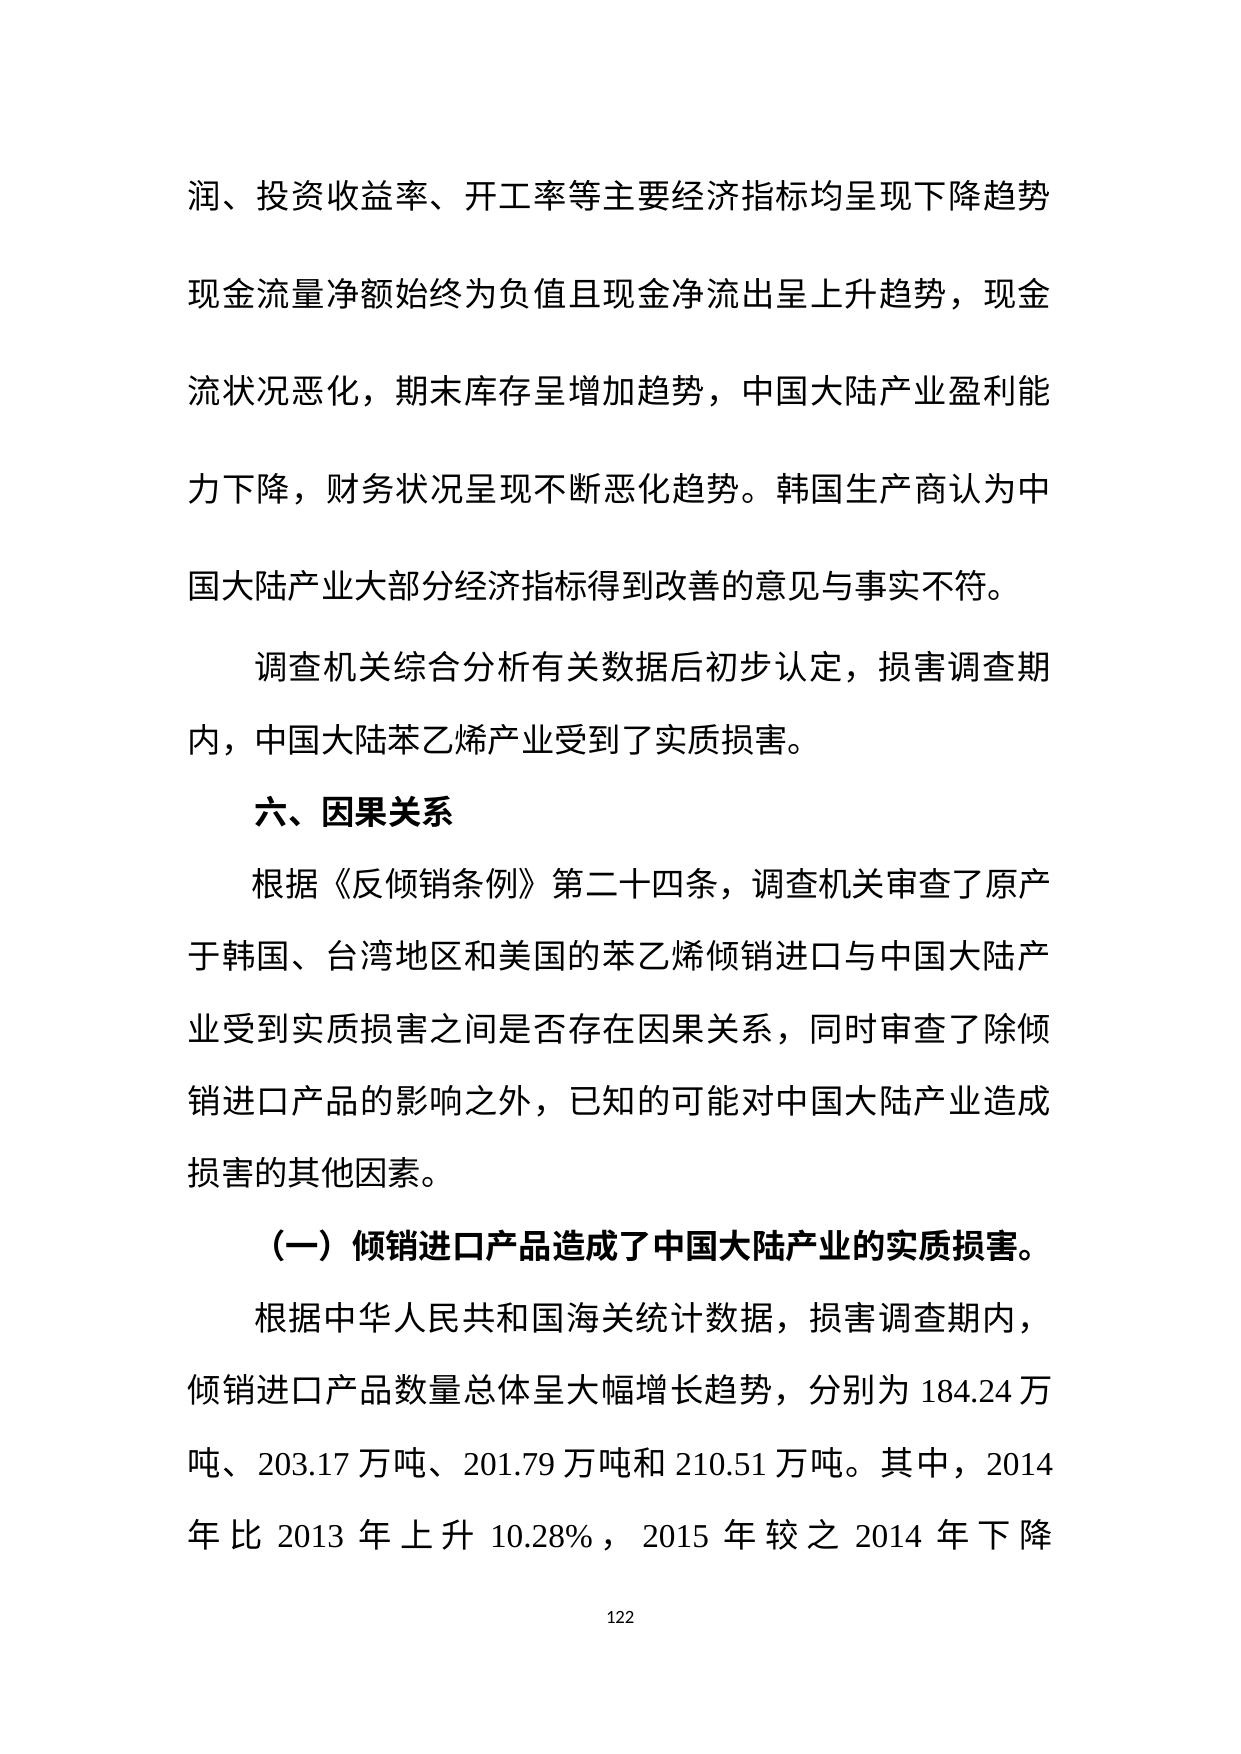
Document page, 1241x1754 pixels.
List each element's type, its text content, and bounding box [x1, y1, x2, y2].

text （一）倾销进口产品造成了中国大陆产业的实质损害。 [187, 1219, 1053, 1268]
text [187, 162, 1053, 617]
text 六、因果关系 [187, 786, 1053, 834]
text 调查机关综合分析有关数据后初步认定，损害调查期内，中国大陆苯乙烯产业受到了实质损害。 [187, 641, 1053, 762]
text 根据《反倾销条例》第二十四条，调查机关审查了原产于韩国、台湾地区和美国的苯乙烯倾销进口与中国大陆产业受到实质损害之间是否存在因果关系，同时审查了除倾销进口产品的影响之外，已知的可能对中国大陆产业造成损害的其他因素。 [187, 858, 1053, 1195]
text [187, 1292, 1053, 1557]
